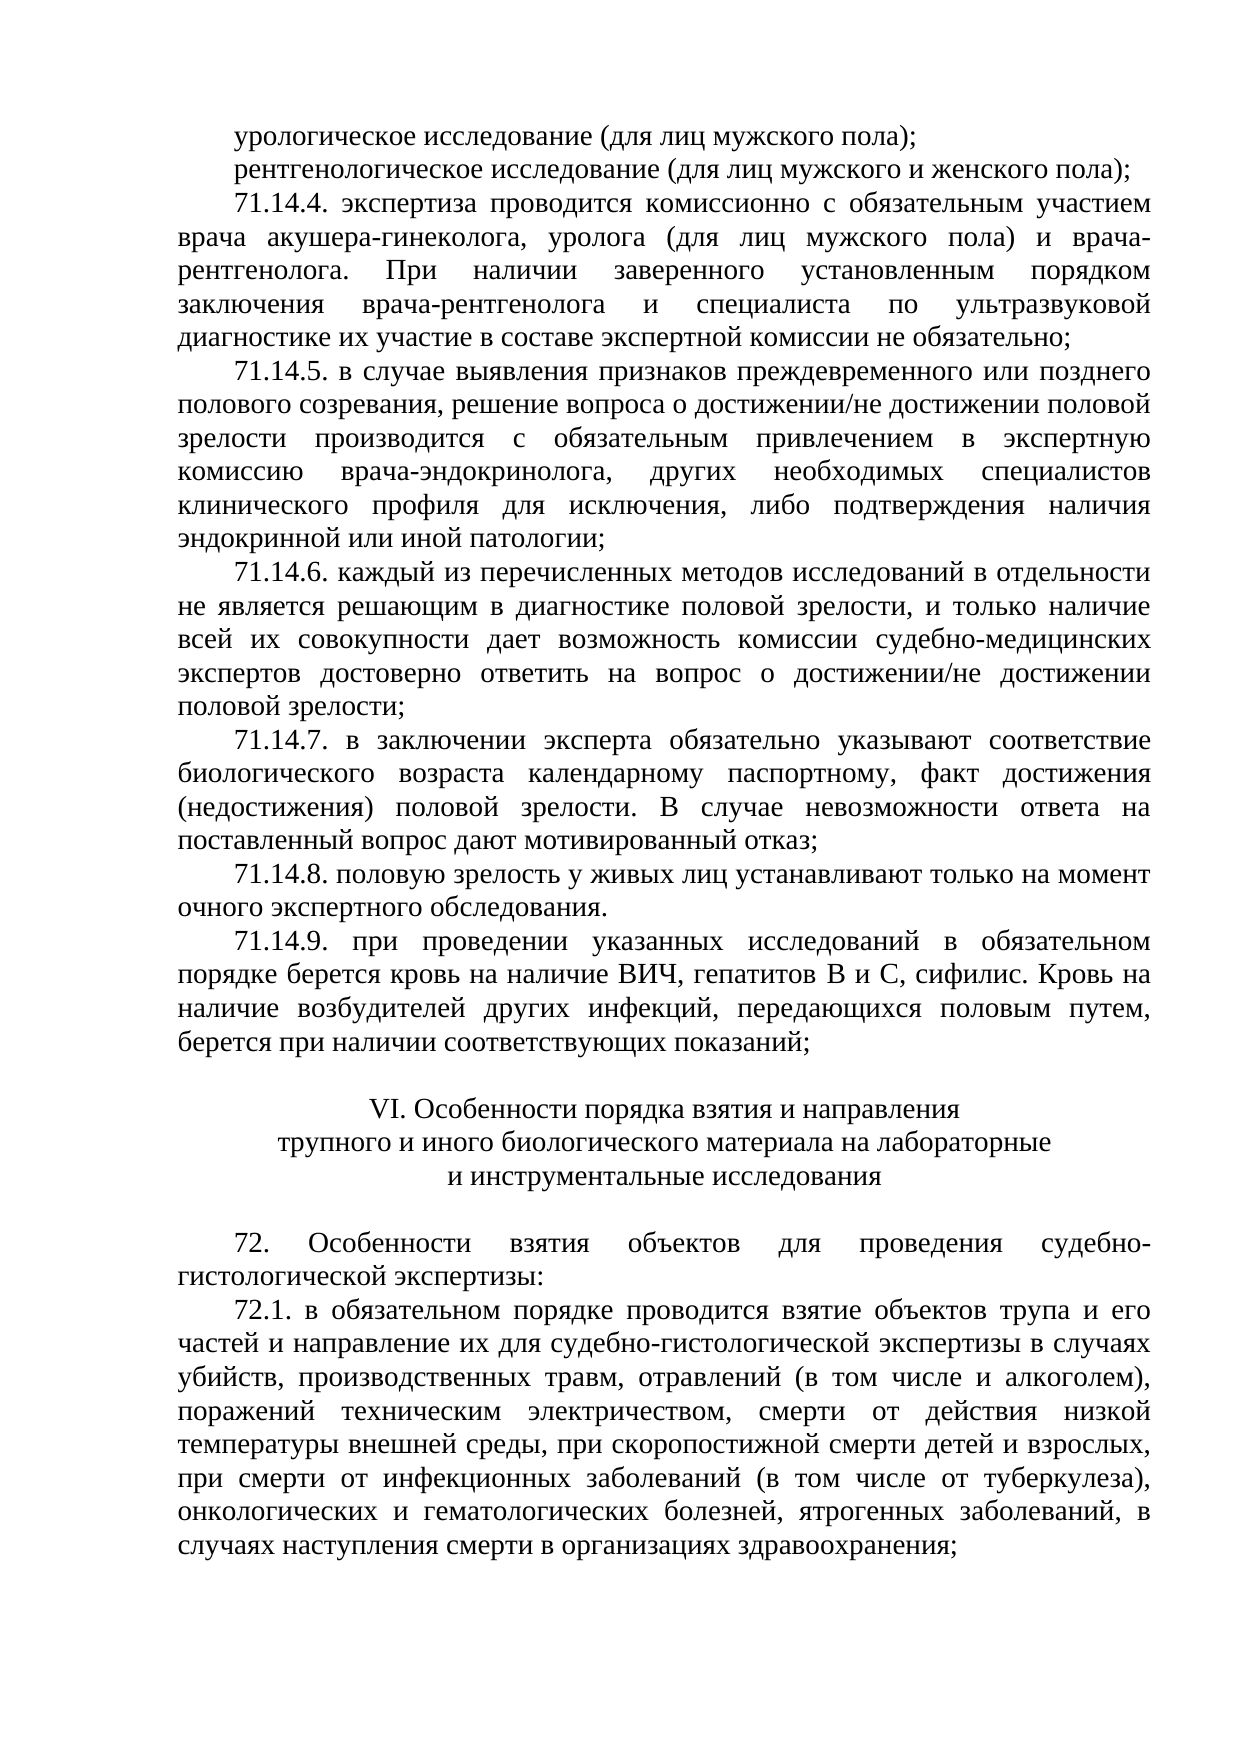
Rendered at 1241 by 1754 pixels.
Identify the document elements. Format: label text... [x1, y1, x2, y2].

text 71.14.4. экспертиза проводится комиссионно с обязательным участием врача акушера-гинеколога, уролога (для лиц мужского пола) и врача-рентгенолога. При наличии заверенного установленным порядком заключения врача-рентгенолога и специалиста по ультразвуковой диагностике их участие в составе экспертной комиссии не обязательно; [177, 185, 1152, 353]
text 72. Особенности взятия объектов для проведения судебно-гистологической экспертизы: [177, 1225, 1152, 1292]
text 71.14.6. каждый из перечисленных методов исследований в отдельности не является решающим в диагностике половой зрелости, и только наличие всей их совокупности дает возможность комиссии судебно-медицинских экспертов достоверно ответить на вопрос о достижении/не достижении половой зрелости; [177, 554, 1152, 722]
text трупного и иного биологического материала на лабораторные [177, 1124, 1152, 1158]
text 71.14.7. в заключении эксперта обязательно указывают соответствие биологического возраста календарному паспортному, факт достижения (недостижения) половой зрелости. В случае невозможности ответа на поставленный вопрос дают мотивированный отказ; [177, 722, 1152, 856]
text урологическое исследование (для лиц мужского пола); [177, 118, 1152, 152]
text рентгенологическое исследование (для лиц мужского и женского пола); [177, 152, 1152, 185]
text 71.14.9. при проведении указанных исследований в обязательном порядке берется кровь на наличие ВИЧ, гепатитов B и С, сифилис. Кровь на наличие возбудителей других инфекций, передающихся половым путем, берется при наличии соответствующих показаний; [177, 923, 1152, 1057]
text 72.1. в обязательном порядке проводится взятие объектов трупа и его частей и направление их для судебно-гистологической экспертизы в случаях убийств, производственных травм, отравлений (в том числе и алкоголем), поражений техническим электричеством, смерти от действия низкой температуры внешней среды, при скоропостижной смерти детей и взрослых, при смерти от инфекционных заболеваний (в том числе от туберкулеза), онкологических и гематологических болезней, ятрогенных заболеваний, в случаях наступления смерти в организациях здравоохранения; [177, 1292, 1152, 1560]
text и инструментальные исследования [177, 1158, 1152, 1191]
text 71.14.5. в случае выявления признаков преждевременного или позднего полового созревания, решение вопроса о достижении/не достижении половой зрелости производится с обязательным привлечением в экспертную комиссию врача-эндокринолога, других необходимых специалистов клинического профиля для исключения, либо подтверждения наличия эндокринной или иной патологии; [177, 353, 1152, 554]
text 71.14.8. половую зрелость у живых лиц устанавливают только на момент очного экспертного обследования. [177, 856, 1152, 923]
text VI. Особенности порядка взятия и направления [177, 1091, 1152, 1124]
